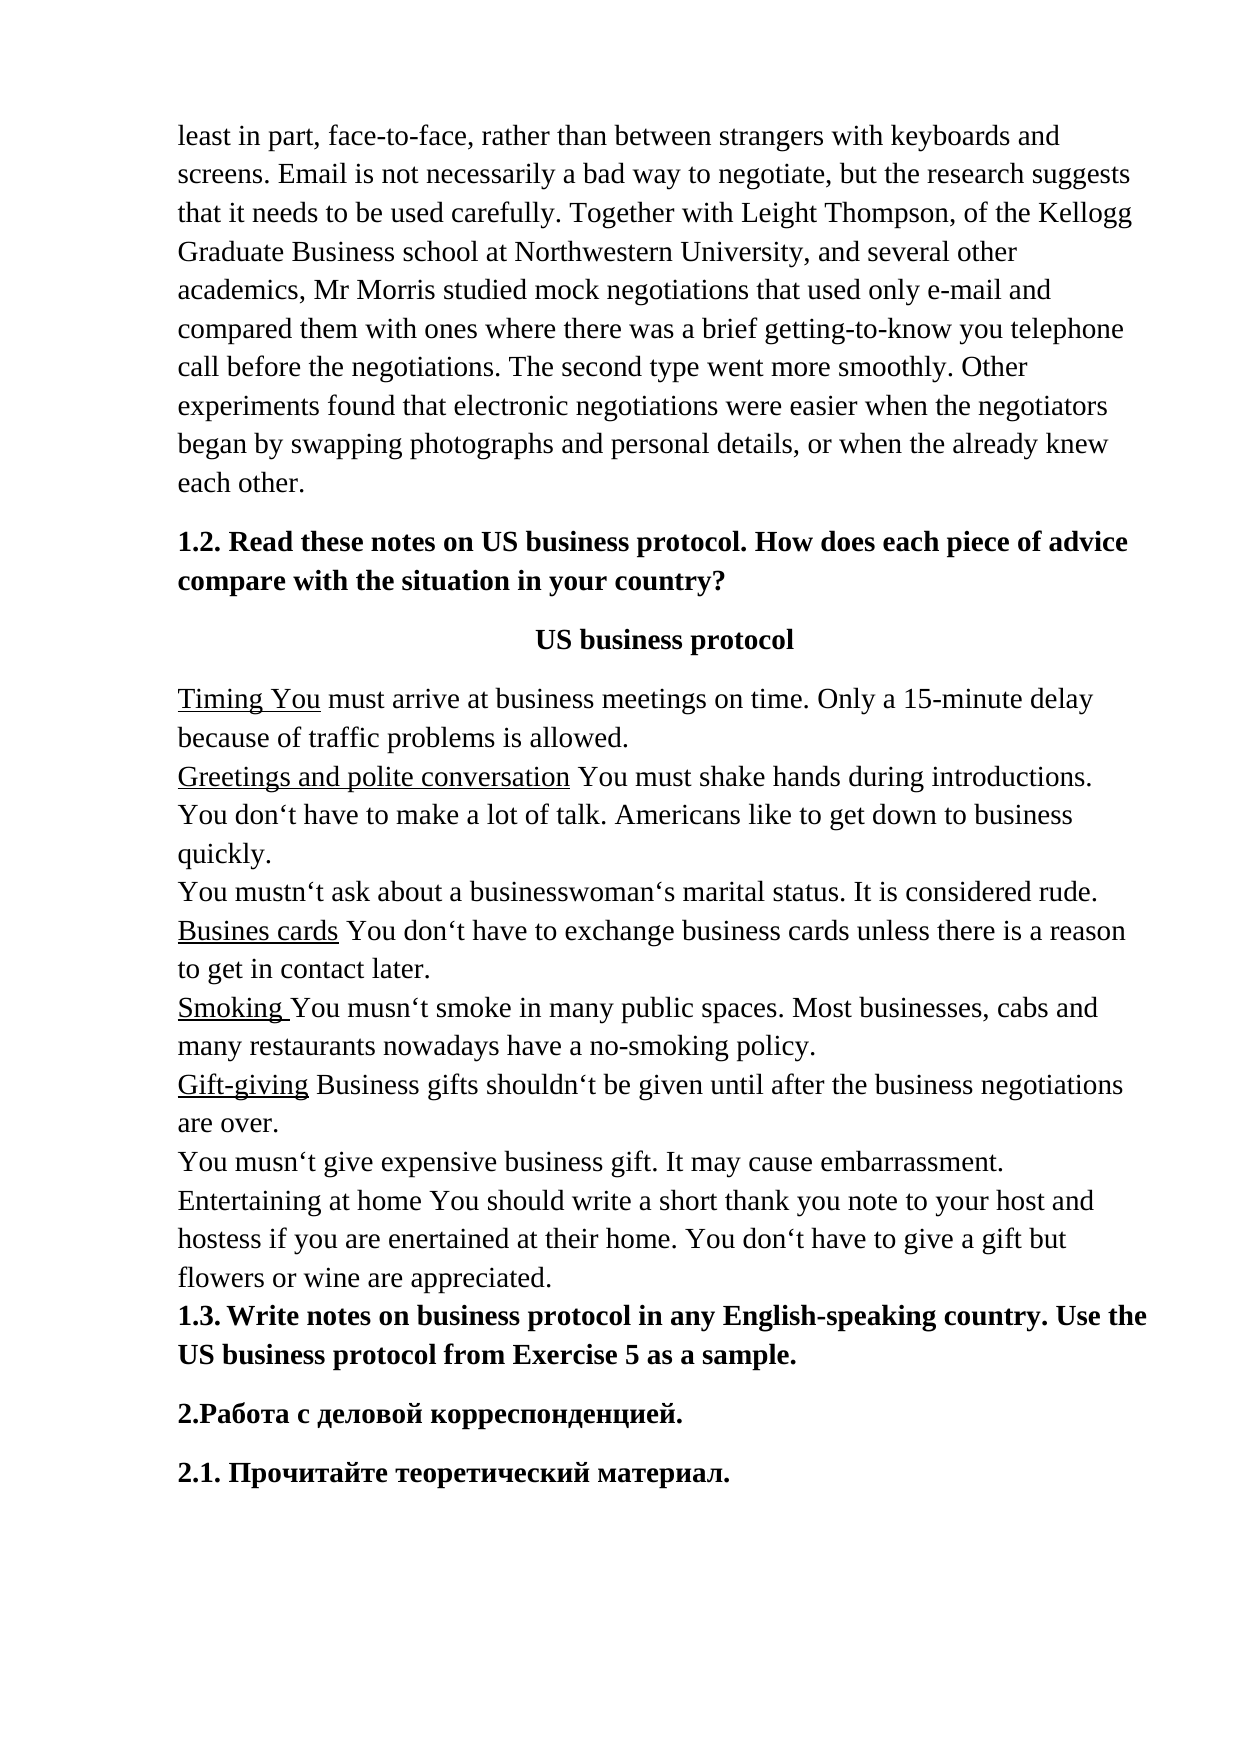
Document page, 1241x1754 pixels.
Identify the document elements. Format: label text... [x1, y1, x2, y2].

text Timing You must arrive at business meetings on time. Only a 15-minute delay because of traffic problems is allowed. [177, 682, 1152, 754]
text 1.2. Read these notes on US business protocol. How does each piece of advice compare with the situation in your country? [177, 524, 1152, 596]
text You musn‘t give expensive business gift. It may cause embarrassment. Entertaining at home You should write a short thank you note to your host and hostess if you are enertained at their home. You don‘t have to give a gift but flowers or wine are appreciated. [177, 1144, 1152, 1293]
text Gift-giving Business gifts shouldn‘t be given until after the business negotiations are over. [177, 1067, 1152, 1139]
text 1.3. Write notes on business protocol in any English-speaking country. Use the US business protocol from Exercise 5 as a sample. [177, 1298, 1152, 1370]
text US business protocol [177, 622, 1152, 656]
text 2.1. Прочитайте теоретический материал. [177, 1456, 1152, 1489]
text 2.Работа с деловой корреспонденцией. [177, 1396, 1152, 1430]
text You don‘t have to make a lot of talk. Americans like to get down to business quickly. [177, 797, 1152, 869]
text Greetings and polite conversation You must shake hands during introductions. [177, 759, 1152, 792]
text Smoking You musn‘t smoke in many public spaces. Most businesses, cabs and many restaurants nowadays have a no-smoking policy. [177, 990, 1152, 1062]
text You mustn‘t ask about a businesswoman‘s marital status. It is considered rude. Busines cards You don‘t have to exchange business cards unless there is a reason to get in contact later. [177, 874, 1152, 985]
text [177, 118, 1152, 498]
